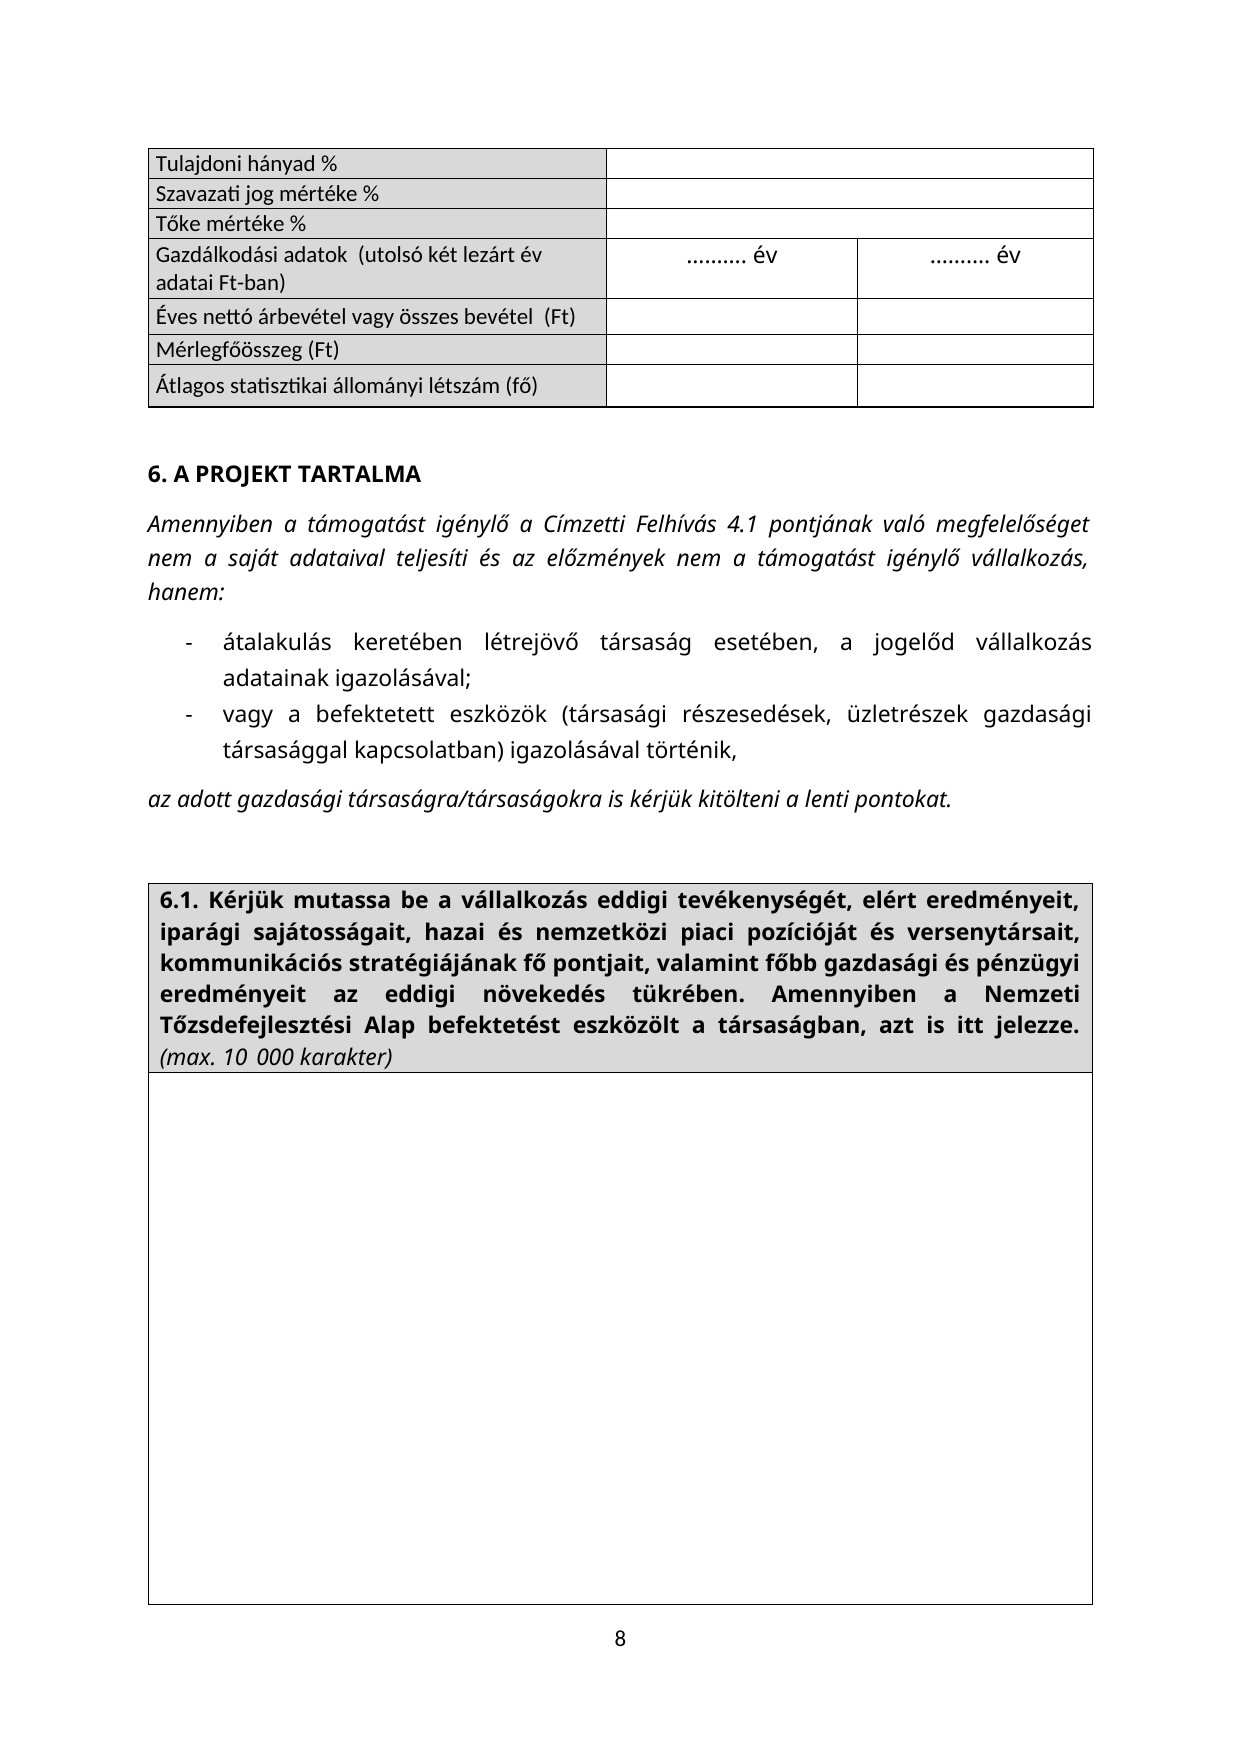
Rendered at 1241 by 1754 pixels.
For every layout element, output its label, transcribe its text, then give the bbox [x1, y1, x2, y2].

table_cell Tulajdoni hányad % [149, 149, 606, 178]
table_cell Gazdálkodási adatok (utolsó két lezárt év adatai Ft-ban) [149, 239, 606, 298]
text az adott gazdasági társaságra/társaságokra is kérjük kitölteni a lenti pontokat. [148, 782, 1092, 814]
table_cell Éves nettó árbevétel vagy összes bevétel (Ft) [149, 299, 606, 334]
table_cell [607, 299, 857, 334]
table_cell [149, 1073, 1092, 1604]
table_header 6.1. Kérjük mutassa be a vállalkozás eddigi tevékenységét, elért eredményeit, iparági sajátosságait, hazai és nemzetközi piaci pozícióját és versenytársait, kommunikációs stratégiájának fő pontjait, valamint főbb gazdasági és pénzügyi eredményeit az eddigi növekedés tükrében. Amennyiben a Nemzeti Tőzsdefejlesztési Alap befektetést eszközölt a társaságban, azt is itt jelezze. (max. 10 000 karakter) [149, 884, 1092, 1072]
table_cell Szavazati jog mértéke % [149, 179, 606, 208]
table_cell [607, 149, 1093, 178]
text Amennyiben a támogatást igénylő a Címzetti Felhívás 4.1 pontjának való megfelelőséget nem a saját adataival teljesíti és az előzmények nem a támogatást igénylő vállalkozás, hanem: [148, 508, 1092, 607]
table_cell Átlagos statisztikai állományi létszám (fő) [149, 365, 606, 406]
table_cell [607, 209, 1093, 238]
table_cell [607, 179, 1093, 208]
table_cell Tőke mértéke % [149, 209, 606, 238]
list átalakulás keretében létrejövő társaság esetében, a jogelőd vállalkozás adatainak igazolásával; [185, 626, 1092, 693]
text 6. A PROJEKT TARTALMA [148, 458, 1092, 489]
table_cell [607, 335, 857, 364]
table_cell [607, 365, 857, 406]
table_cell ………. év [858, 239, 1093, 298]
table_cell ………. év [607, 239, 857, 298]
list vagy a befektetett eszközök (társasági részesedések, üzletrészek gazdasági társasággal kapcsolatban) igazolásával történik, [185, 698, 1092, 765]
table_cell Mérlegfőösszeg (Ft) [149, 335, 606, 364]
table_cell [858, 365, 1093, 406]
table_cell [858, 299, 1093, 334]
table_cell [858, 335, 1093, 364]
